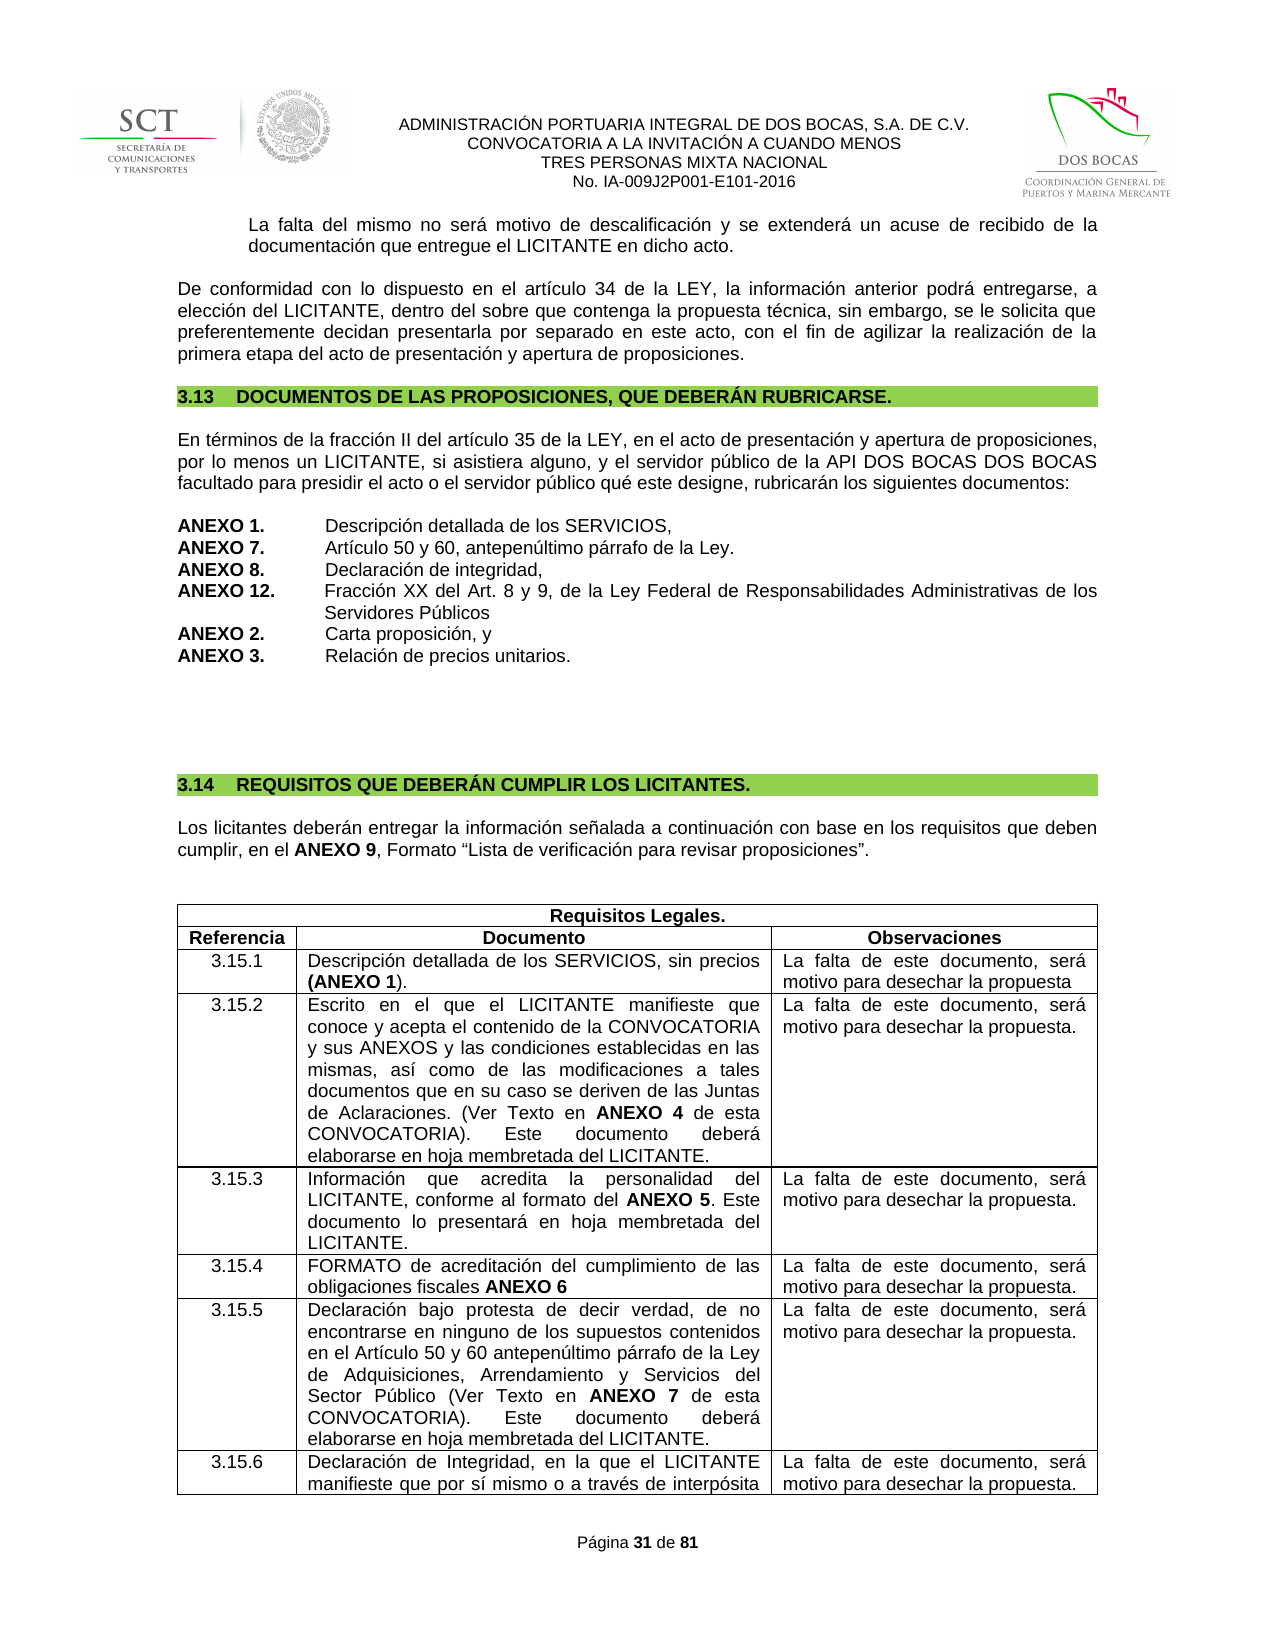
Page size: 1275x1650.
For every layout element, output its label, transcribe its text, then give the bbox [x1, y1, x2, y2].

text ANEXO 2. Carta proposición, y [177, 623, 1098, 645]
table_cell 3.15.2 [178, 994, 296, 1166]
text ANEXO 12. Fracción XX del Art. 8 y 9, de la Ley Federal de Responsabilidades Administrativas de los Servidores Públicos [177, 580, 1098, 623]
text ANEXO 7. Artículo 50 y 60, antepenúltimo párrafo de la Ley. [177, 537, 1098, 558]
text ANEXO 3. Relación de precios unitarios. [177, 645, 1098, 666]
text 3.13 DOCUMENTOS DE LAS PROPOSICIONES, QUE DEBERÁN RUBRICARSE. [177, 386, 1098, 407]
text 3.14 REQUISITOS QUE DEBERÁN CUMPLIR LOS LICITANTES. [177, 774, 1098, 796]
table_cell Descripción detallada de los SERVICIOS, sin precios (ANEXO 1). [297, 950, 771, 993]
table_cell La falta de este documento, será motivo para desechar la propuesta. [772, 1168, 1097, 1254]
text La falta del mismo no será motivo de descalificación y se extenderá un acuse de recibido de la documentación que entregue el LICITANTE en dicho acto. [248, 213, 1098, 257]
table_cell 3.15.6 [178, 1451, 296, 1494]
table_cell La falta de este documento, será motivo para desechar la propuesta. [772, 1299, 1097, 1450]
table_cell La falta de este documento, será motivo para desechar la propuesta [772, 950, 1097, 993]
table_cell Documento [297, 927, 771, 949]
picture [1022, 88, 1171, 199]
table_cell Escrito en el que el LICITANTE manifieste que conoce y acepta el contenido de la CONVOCATORIA y sus ANEXOS y las condiciones establecidas en las mismas, así como de las modificaciones a tales documentos que en su caso se deriven de las Juntas de Aclaraciones. (Ver Texto en ANEXO 4 de esta CONVOCATORIA). Este documento deberá elaborarse en hoja membretada del LICITANTE. [297, 994, 771, 1166]
text De conformidad con lo dispuesto en el artículo 34 de la LEY, la información anterior podrá entregarse, a elección del LICITANTE, dentro del sobre que contenga la propuesta técnica, sin embargo, se le solicita que preferentemente decidan presentarla por separado en este acto, con el fin de agilizar la realización de la primera etapa del acto de presentación y apertura de proposiciones. [177, 278, 1098, 364]
table_cell Referencia [178, 927, 296, 949]
table_header Requisitos Legales. [178, 905, 1097, 926]
text Los licitantes deberán entregar la información señalada a continuación con base en los requisitos que deben cumplir, en el ANEXO 9, Formato “Lista de verificación para revisar proposiciones”. [177, 817, 1098, 860]
table_cell La falta de este documento, será motivo para desechar la propuesta. [772, 994, 1097, 1166]
table_cell Información que acredita la personalidad del LICITANTE, conforme al formato del ANEXO 5. Este documento lo presentará en hoja membretada del LICITANTE. [297, 1168, 771, 1254]
table_cell 3.15.4 [178, 1255, 296, 1298]
text ANEXO 8. Declaración de integridad, [177, 558, 1098, 580]
table_cell Observaciones [772, 927, 1097, 949]
table_cell La falta de este documento, será motivo para desechar la propuesta. [772, 1255, 1097, 1298]
table_cell 3.15.3 [178, 1168, 296, 1254]
text ANEXO 1. Descripción detallada de los SERVICIOS, [177, 515, 1098, 537]
table_cell 3.15.5 [178, 1299, 296, 1450]
text En términos de la fracción II del artículo 35 de la LEY, en el acto de presentación y apertura de proposiciones, por lo menos un LICITANTE, si asistiera alguno, y el servidor público de la API DOS BOCAS DOS BOCAS facultado para presidir el acto o el servidor público qué este designe, rubricarán los siguientes documentos: [177, 429, 1098, 494]
table_cell 3.15.1 [178, 950, 296, 993]
table_cell Declaración bajo protesta de decir verdad, de no encontrarse en ninguno de los supuestos contenidos en el Artículo 50 y 60 antepenúltimo párrafo de la Ley de Adquisiciones, Arrendamiento y Servicios del Sector Público (Ver Texto en ANEXO 7 de esta CONVOCATORIA). Este documento deberá elaborarse en hoja membretada del LICITANTE. [297, 1299, 771, 1450]
table_cell La falta de este documento, será motivo para desechar la propuesta. [772, 1451, 1097, 1494]
table_cell FORMATO de acreditación del cumplimiento de las obligaciones fiscales ANEXO 6 [297, 1255, 771, 1298]
picture [76, 88, 350, 177]
